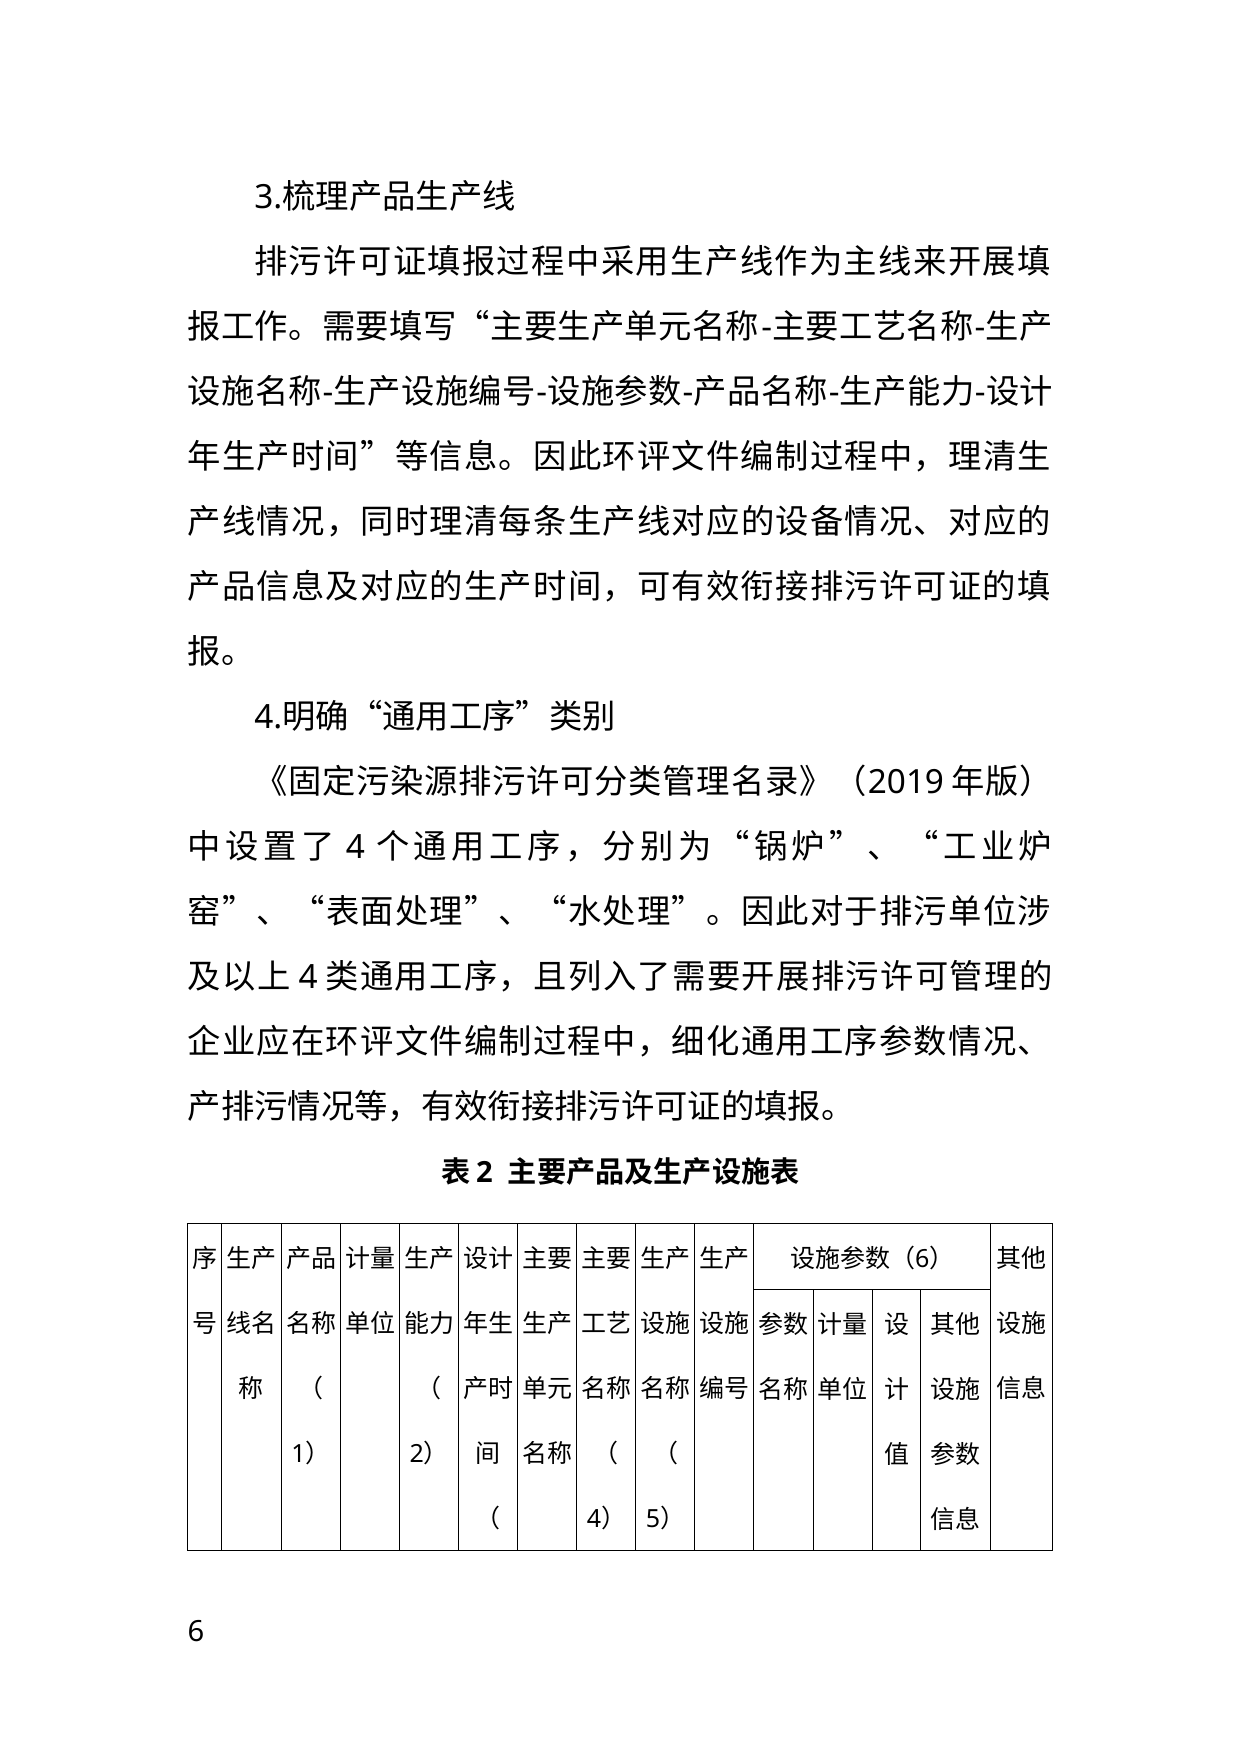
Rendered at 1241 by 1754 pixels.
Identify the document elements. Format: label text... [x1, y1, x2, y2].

table_header 产品名称（1） [282, 1224, 340, 1550]
table_header 生产线名称 [222, 1224, 281, 1550]
table_cell 其他设施参数信息 [921, 1290, 990, 1550]
table_header 序号 [188, 1224, 221, 1550]
table_cell 计量单位 [814, 1290, 872, 1550]
table_header 设施参数（6） [754, 1224, 990, 1289]
text 《固定污染源排污许可分类管理名录》（2019年版）中设置了4个通用工序，分别为“锅炉”、“工业炉窑”、“表面处理”、“水处理”。因此对于排污单位涉及以上4类通用工序，且列入了需要开展排污许可管理的企业应在环评文件编制过程中，细化通用工序参数情况、产排污情况等，有效衔接排污许可证的填报。 [187, 747, 1053, 1137]
table_header 计量单位 [341, 1224, 399, 1550]
text 3.梳理产品生产线 [187, 162, 1053, 227]
table_header 主要生产单元名称 [518, 1224, 576, 1550]
table_cell 设计值 [873, 1290, 920, 1550]
text 4.明确“通用工序”类别 [187, 682, 1053, 747]
table_header 生产能力（2） [400, 1224, 458, 1550]
table_header 主要工艺名称（4） [577, 1224, 635, 1550]
text 表2 主要产品及生产设施表 [187, 1137, 1053, 1202]
table_cell 参数名称 [754, 1290, 813, 1550]
table_header 生产设施编号 [695, 1224, 753, 1550]
table_header 设计年生产时间（3） [459, 1224, 517, 1550]
table_header 生产设施名称（5） [636, 1224, 694, 1550]
text 排污许可证填报过程中采用生产线作为主线来开展填报工作。需要填写“主要生产单元名称-主要工艺名称-生产设施名称-生产设施编号-设施参数-产品名称-生产能力-设计年生产时间”等信息。因此环评文件编制过程中，理清生产线情况，同时理清每条生产线对应的设备情况、对应的产品信息及对应的生产时间，可有效衔接排污许可证的填报。 [187, 227, 1053, 682]
table_header 其他设施信息 [991, 1224, 1052, 1550]
